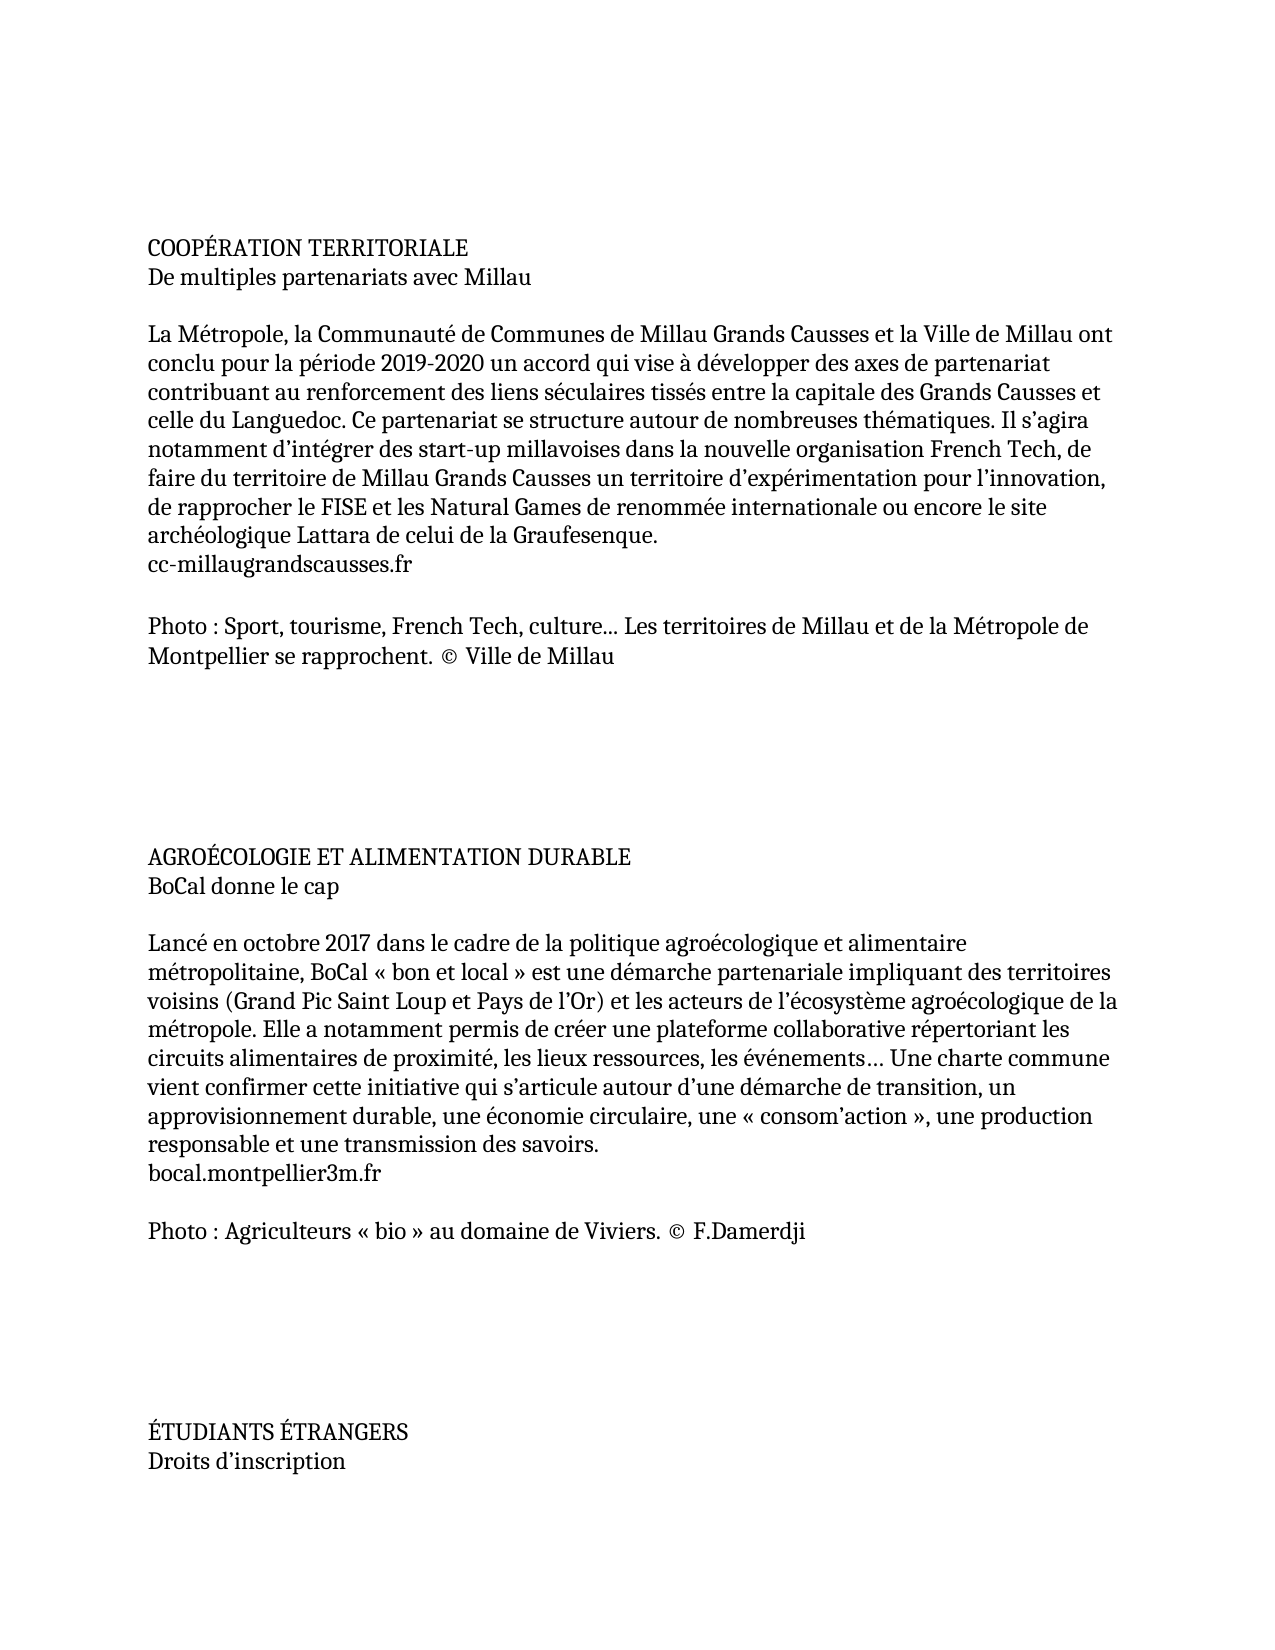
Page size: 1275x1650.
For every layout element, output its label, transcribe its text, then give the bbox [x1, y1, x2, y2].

text Lancé en octobre 2017 dans le cadre de la politique agroécologique et alimentaire métropolitaine, BoCal « bon et local » est une démarche partenariale impliquant des territoires voisins (Grand Pic Saint Loup et Pays de l’Or) et les acteurs de l’écosystème agroécologique de la métropole. Elle a notamment permis de créer une plateforme collaborative répertoriant les circuits alimentaires de proximité, les lieux ressources, les événements… Une charte commune vient confirmer cette initiative qui s’articule autour d’une démarche de transition, un approvisionnement durable, une économie circulaire, une « consom’action », une production responsable et une transmission des savoirs. [148, 929, 1127, 1159]
text cc-millaugrandscausses.fr [148, 550, 1127, 579]
text La Métropole, la Communauté de Communes de Millau Grands Causses et la Ville de Millau ont conclu pour la période 2019-2020 un accord qui vise à développer des axes de partenariat contribuant au renforcement des liens séculaires tissés entre la capitale des Grands Causses et celle du Languedoc. Ce partenariat se structure autour de nombreuses thématiques. Il s’agira notamment d’intégrer des start-up millavoises dans la nouvelle organisation French Tech, de faire du territoire de Millau Grands Causses un territoire d’expérimentation pour l’innovation, de rapprocher le FISE et les Natural Games de renommée internationale ou encore le site archéologique Lattara de celui de la Graufesenque. [148, 320, 1127, 550]
text BoCal donne le cap [148, 872, 1127, 900]
text Photo : Sport, tourisme, French Tech, culture... Les territoires de Millau et de la Métropole de Montpellier se rapprochent. © Ville de Millau [148, 608, 1127, 670]
text ÉTUDIANTS ÉTRANGERS [148, 1418, 1127, 1447]
text Droits d’inscription [148, 1447, 1127, 1475]
text Photo : Agriculteurs « bio » au domaine de Viviers. © F.Damerdji [148, 1217, 1127, 1245]
text De multiples partenariats avec Millau [148, 263, 1127, 291]
text bocal.montpellier3m.fr [148, 1159, 1127, 1188]
text AGROÉCOLOGIE ET ALIMENTATION DURABLE [148, 843, 1127, 872]
text COOPÉRATION TERRITORIALE [148, 234, 1127, 263]
